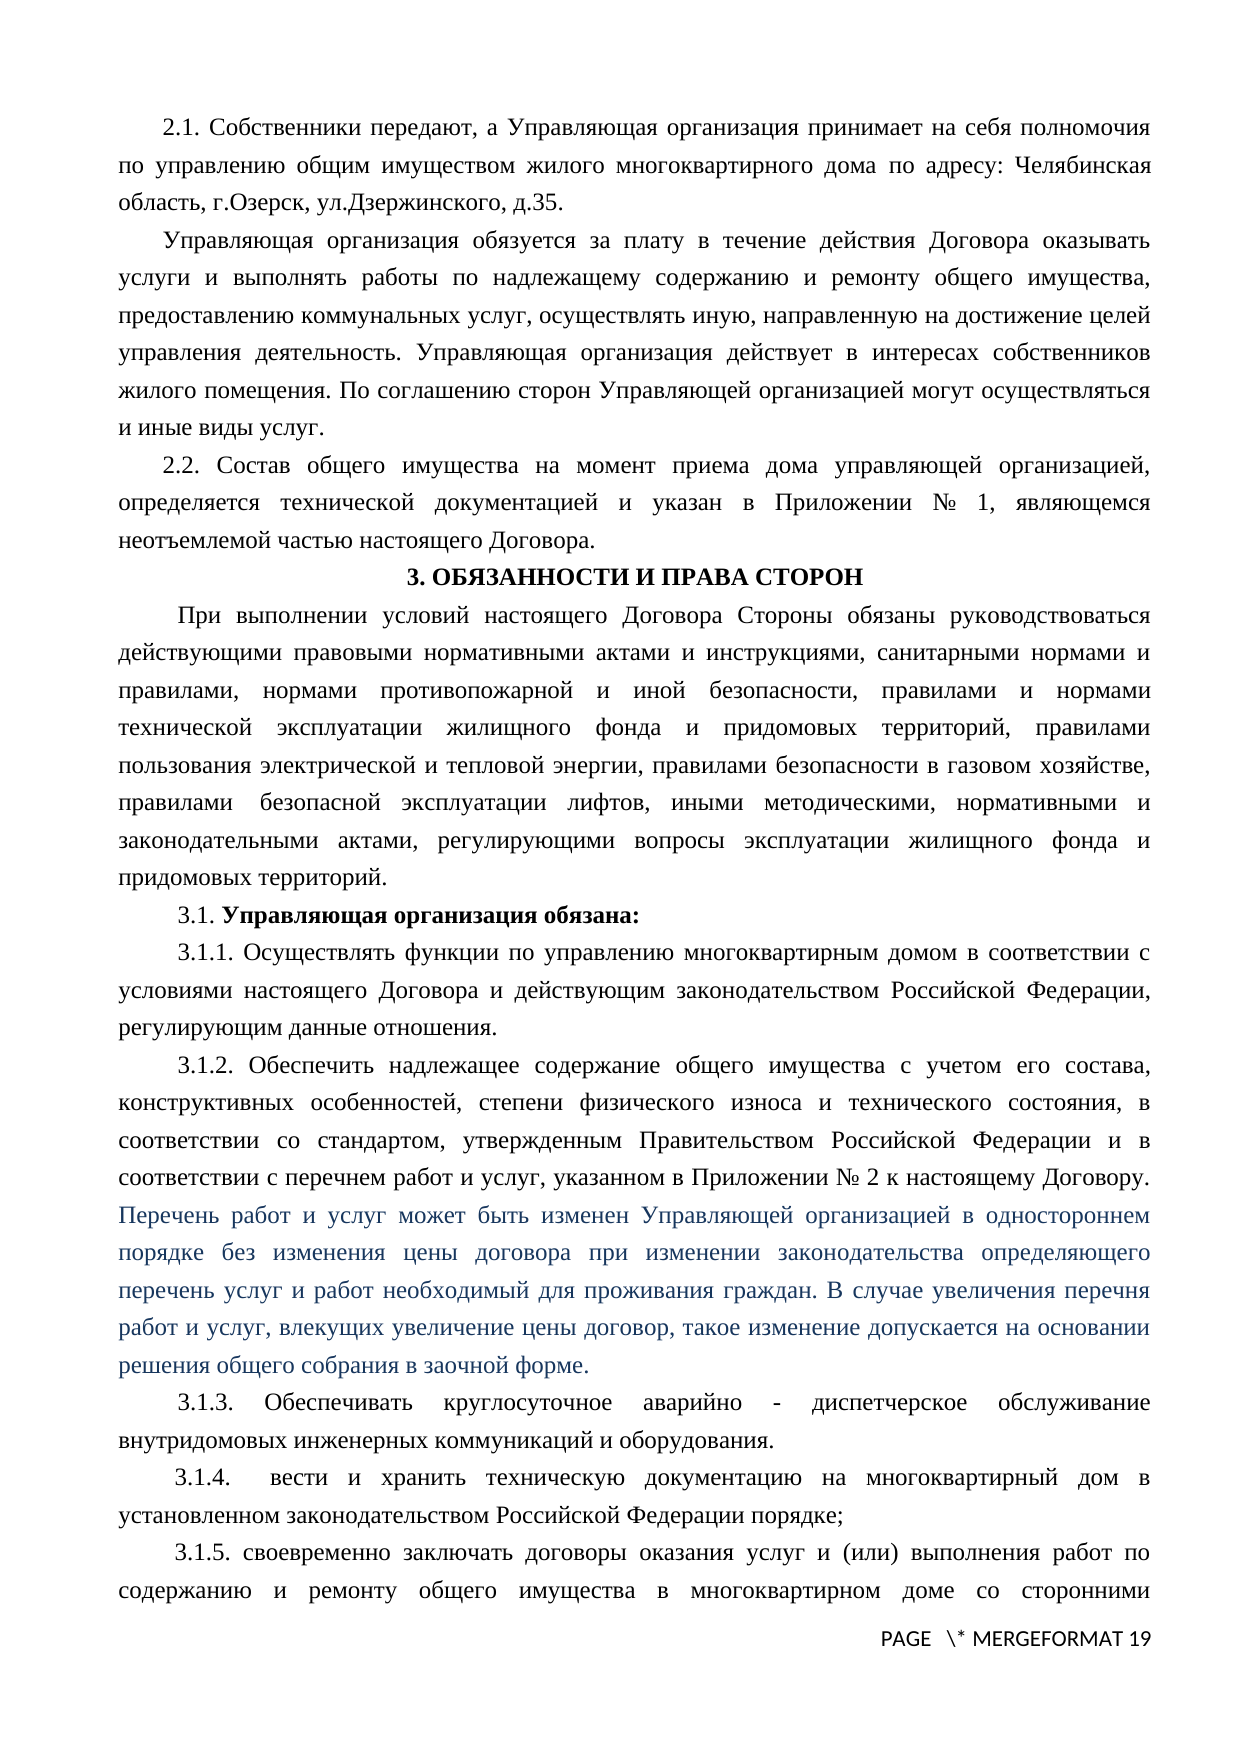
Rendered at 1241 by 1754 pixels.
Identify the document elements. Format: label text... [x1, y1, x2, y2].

text 3.1.1. Осуществлять функции по управлению многоквартирным домом в соответствии с условиями настоящего Договора и действующим законодательством Российской Федерации, регулирующим данные отношения. [118, 928, 1152, 1041]
text 3. ОБЯЗАННОСТИ И ПРАВА СТОРОН [118, 553, 1152, 591]
text 3.1. Управляющая организация обязана: [177, 891, 1152, 928]
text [118, 1528, 1152, 1603]
text 3.1.3. Обеспечивать круглосуточное аварийно - диспетчерское обслуживание внутридомовых инженерных коммуникаций и оборудования. [118, 1378, 1152, 1453]
text Управляющая организация обязуется за плату в течение действия Договора оказывать услуги и выполнять работы по надлежащему содержанию и ремонту общего имущества, предоставлению коммунальных услуг, осуществлять иную, направленную на достижение целей управления деятельность. Управляющая организация действует в интересах собственников жилого помещения. По соглашению сторон Управляющей организацией могут осуществляться и иные виды услуг. [118, 216, 1152, 441]
text 3.1.2. Обеспечить надлежащее содержание общего имущества с учетом его состава, конструктивных особенностей, степени физического износа и технического состояния, в соответствии со стандартом, утвержденным Правительством Российской Федерации и в соответствии с перечнем работ и услуг, указанном в Приложении № 2 к настоящему Договору. Перечень работ и услуг может быть изменен Управляющей организацией в одностороннем порядке без изменения цены договора при изменении законодательства определяющего перечень услуг и работ необходимый для проживания граждан. В случае увеличения перечня работ и услуг, влекущих увеличение цены договор, такое изменение допускается на основании решения общего собрания в заочной форме. [118, 1041, 1152, 1378]
text При выполнении условий настоящего Договора Стороны обязаны руководствоваться действующими правовыми нормативными актами и инструкциями, санитарными нормами и правилами, нормами противопожарной и иной безопасности, правилами и нормами технической эксплуатации жилищного фонда и придомовых территорий, правилами пользования электрической и тепловой энергии, правилами безопасности в газовом хозяйстве, правилами безопасной эксплуатации лифтов, иными методическими, нормативными и законодательными актами, регулирующими вопросы эксплуатации жилищного фонда и придомовых территорий. [118, 591, 1152, 891]
text 3.1.4. вести и хранить техническую документацию на многоквартирный дом в установленном законодательством Российской Федерации порядке; [118, 1453, 1152, 1528]
text 2.1. Собственники передают, а Управляющая организация принимает на себя полномочия по управлению общим имуществом жилого многоквартирного дома по адресу: Челябинская область, г.Озерск, ул.Дзержинского, д.35. [118, 103, 1152, 216]
text 2.2. Состав общего имущества на момент приема дома управляющей организацией, определяется технической документацией и указан в Приложении № 1, являющемся неотъемлемой частью настоящего Договора. [118, 441, 1152, 553]
